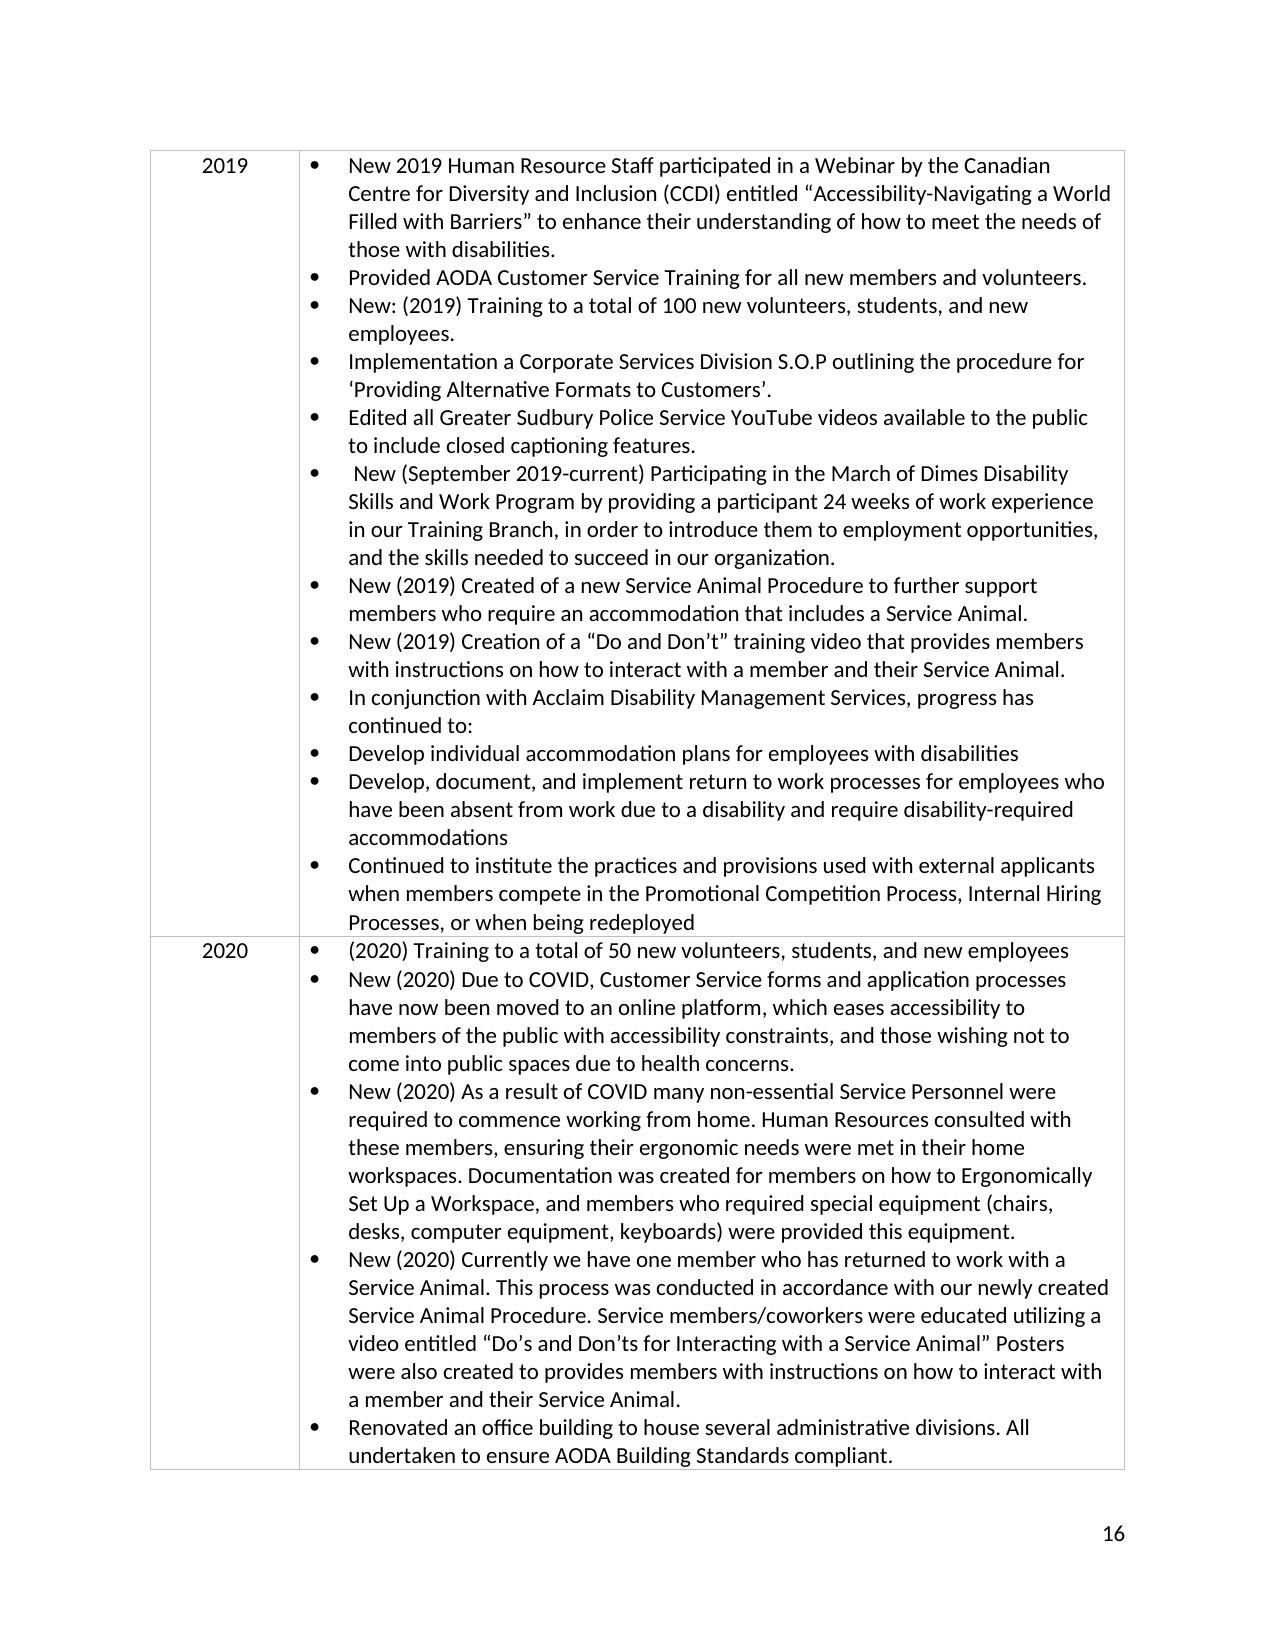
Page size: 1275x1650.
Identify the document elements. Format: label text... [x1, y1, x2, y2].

table_cell New 2019 Human Resource Staff participated in a Webinar by the Canadian Centre for Diversity and Inclusion (CCDI) entitled “Accessibility-Navigating a World Filled with Barriers” to enhance their understanding of how to meet the needs of those with disabilities. Provided AODA Customer Service Training for all new members and volunteers. New: (2019) Training to a total of 100 new volunteers, students, and new employees. Implementation a Corporate Services Division S.O.P outlining the procedure for ‘Providing Alternative Formats to Customers’. Edited all Greater Sudbury Police Service YouTube videos available to the public to include closed captioning features. New (September 2019-current) Participating in the March of Dimes Disability Skills and Work Program by providing a participant 24 weeks of work experience in our Training Branch, in order to introduce them to employment opportunities, and the skills needed to succeed in our organization. New (2019) Created of a new Service Animal Procedure to further support members who require an accommodation that includes a Service Animal. New (2019) Creation of a “Do and Don’t” training video that provides members with instructions on how to interact with a member and their Service Animal. In conjunction with Acclaim Disability Management Services, progress has continued to: Develop individual accommodation plans for employees with disabilities Develop, document, and implement return to work processes for employees who have been absent from work due to a disability and require disability-required accommodations Continued to institute the practices and provisions used with external applicants when members compete in the Promotional Competition Process, Internal Hiring Processes, or when being redeployed [300, 151, 1124, 936]
table_cell 2020 [151, 937, 299, 1469]
table_cell (2020) Training to a total of 50 new volunteers, students, and new employees New (2020) Due to COVID, Customer Service forms and application processes have now been moved to an online platform, which eases accessibility to members of the public with accessibility constraints, and those wishing not to come into public spaces due to health concerns. New (2020) As a result of COVID many non-essential Service Personnel were required to commence working from home. Human Resources consulted with these members, ensuring their ergonomic needs were met in their home workspaces. Documentation was created for members on how to Ergonomically Set Up a Workspace, and members who required special equipment (chairs, desks, computer equipment, keyboards) were provided this equipment. New (2020) Currently we have one member who has returned to work with a Service Animal. This process was conducted in accordance with our newly created Service Animal Procedure. Service members/coworkers were educated utilizing a video entitled “Do’s and Don’ts for Interacting with a Service Animal” Posters were also created to provides members with instructions on how to interact with a member and their Service Animal. Renovated an office building to house several administrative divisions. All undertaken to ensure AODA Building Standards compliant. [300, 937, 1124, 1469]
table_cell 2019 [151, 151, 299, 936]
